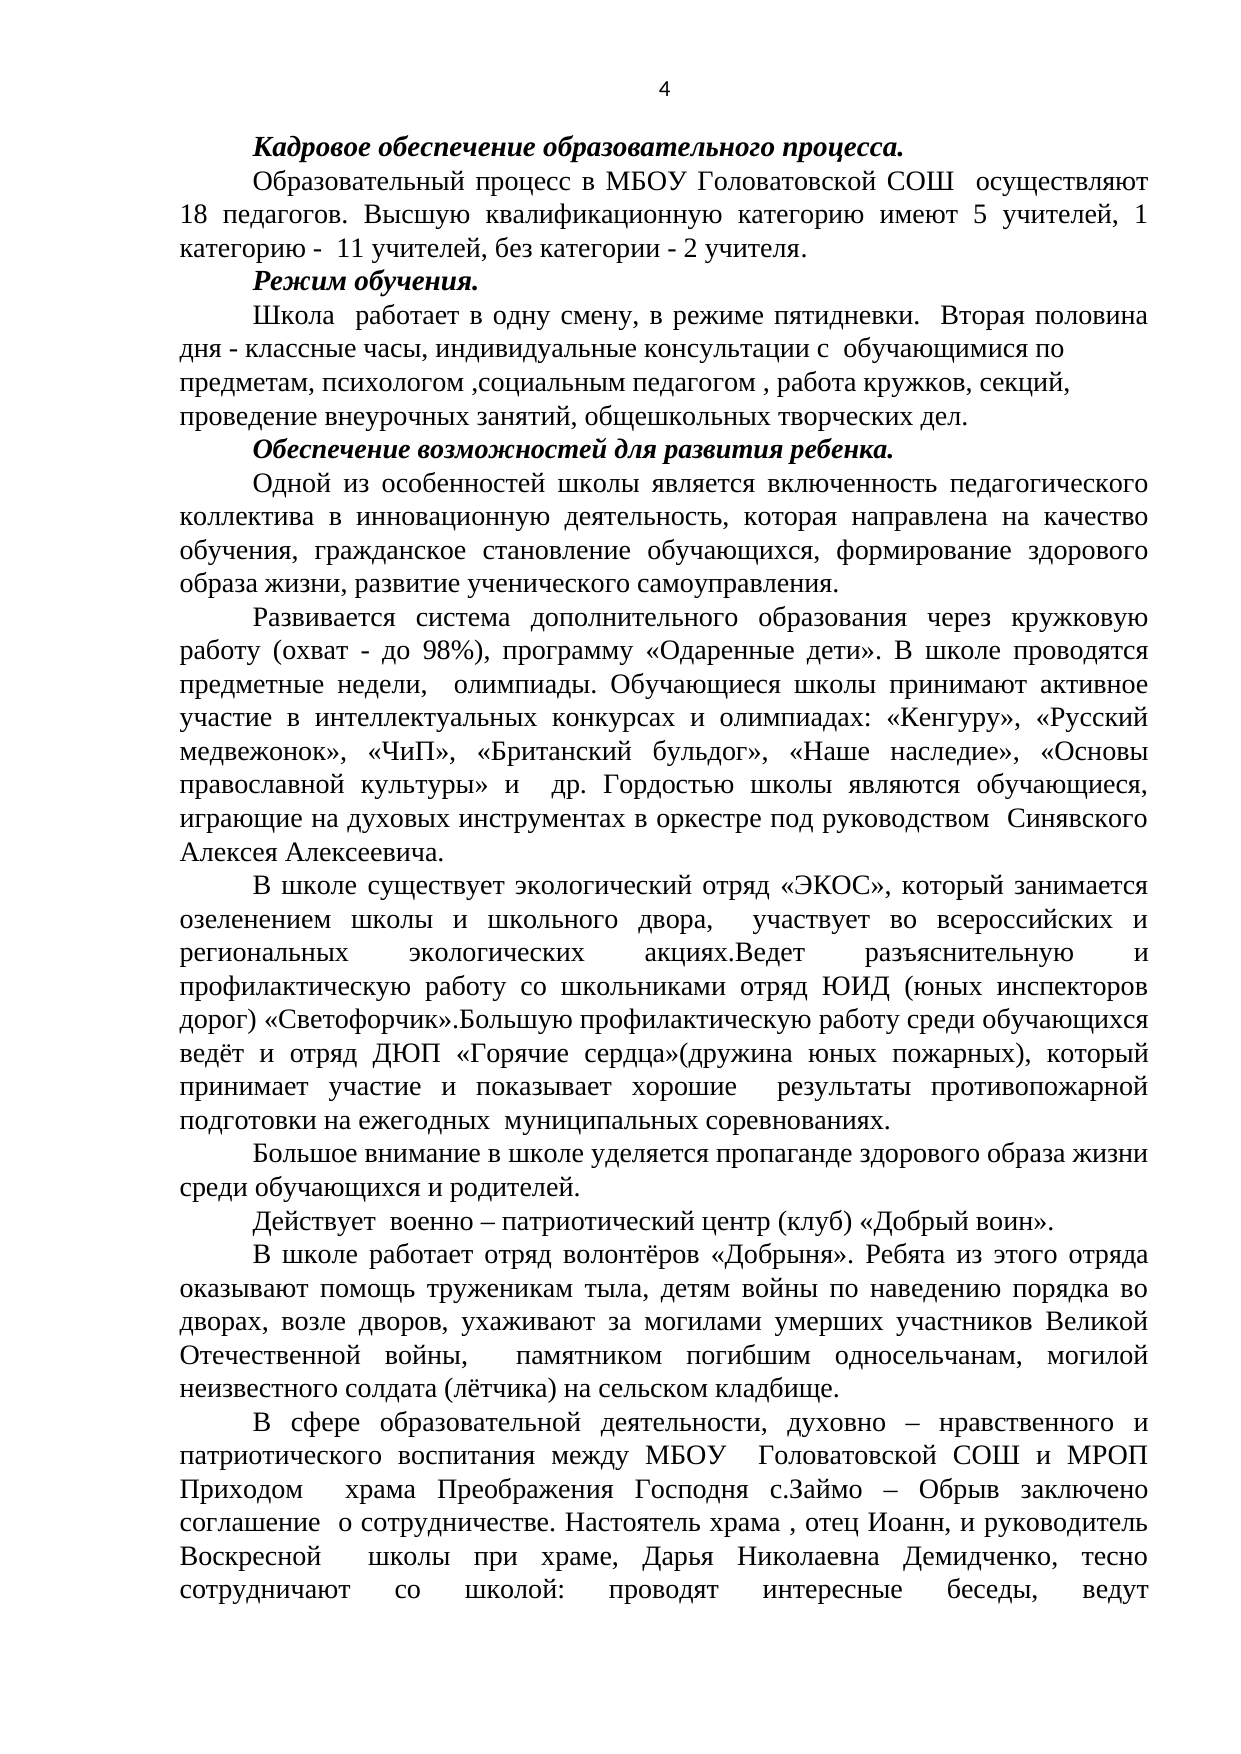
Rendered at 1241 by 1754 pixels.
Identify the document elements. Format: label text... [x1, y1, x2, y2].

text В школе работает отряд волонтёров «Добрыня». Ребята из этого отряда оказывают помощь труженикам тыла, детям войны по наведению порядка во дворах, возле дворов, ухаживают за могилами умерших участников Великой Отечественной войны, памятником погибшим односельчанам, могилой неизвестного солдата (лётчика) на сельском кладбище. [179, 1237, 1149, 1404]
text В школе существует экологический отряд «ЭКОС», который занимается озеленением школы и школьного двора, участвует во всероссийских и региональных экологических акциях.Ведет разъяснительную и профилактическую работу со школьниками отряд ЮИД (юных инспекторов дорог) «Светофорчик».Большую профилактическую работу среди обучающихся ведёт и отряд ДЮП «Горячие сердца»(дружина юных пожарных), который принимает участие и показывает хорошие результаты противопожарной подготовки на ежегодных муниципальных соревнованиях. [179, 868, 1149, 1136]
text Школа работает в одну смену, в режиме пятидневки. Вторая половина дня - классные часы, индивидуальные консультации с обучающимися по [179, 297, 1149, 364]
text предметам, психологом ,социальным педагогом , работа кружков, секций, проведение внеурочных занятий, общешкольных творческих дел. [179, 364, 1149, 432]
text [179, 1404, 1149, 1606]
text Действует военно – патриотический центр (клуб) «Добрый воин». [179, 1203, 1149, 1237]
text Большое внимание в школе уделяется пропаганде здорового образа жизни среди обучающихся и родителей. [179, 1136, 1149, 1203]
text Развивается система дополнительного образования через кружковую работу (охват - до 98%), программу «Одаренные дети». В школе проводятся предметные недели, олимпиады. Обучающиеся школы принимают активное участие в интеллектуальных конкурсах и олимпиадах: «Кенгуру», «Русский медвежонок», «ЧиП», «Британский бульдог», «Наше наследие», «Основы православной культуры» и др. Гордостью школы являются обучающиеся, играющие на духовых инструментах в оркестре под руководством Синявского Алексея Алексеевича. [179, 599, 1149, 868]
text Одной из особенностей школы является включенность педагогического коллектива в инновационную деятельность, которая направлена на качество обучения, гражданское становление обучающихся, формирование здорового образа жизни, развитие ученического самоуправления. [179, 465, 1149, 599]
text Образовательный процесс в МБОУ Головатовской СОШ осуществляют 18 педагогов. Высшую квалификационную категорию имеют 5 учителей, 1 категорию - 11 учителей, без категории - 2 учителя. [179, 163, 1149, 264]
text Режим обучения. [179, 264, 1152, 297]
text Кадровое обеспечение образовательного процесса. [179, 130, 1152, 163]
text Обеспечение возможностей для развития ребенка. [179, 432, 1152, 465]
